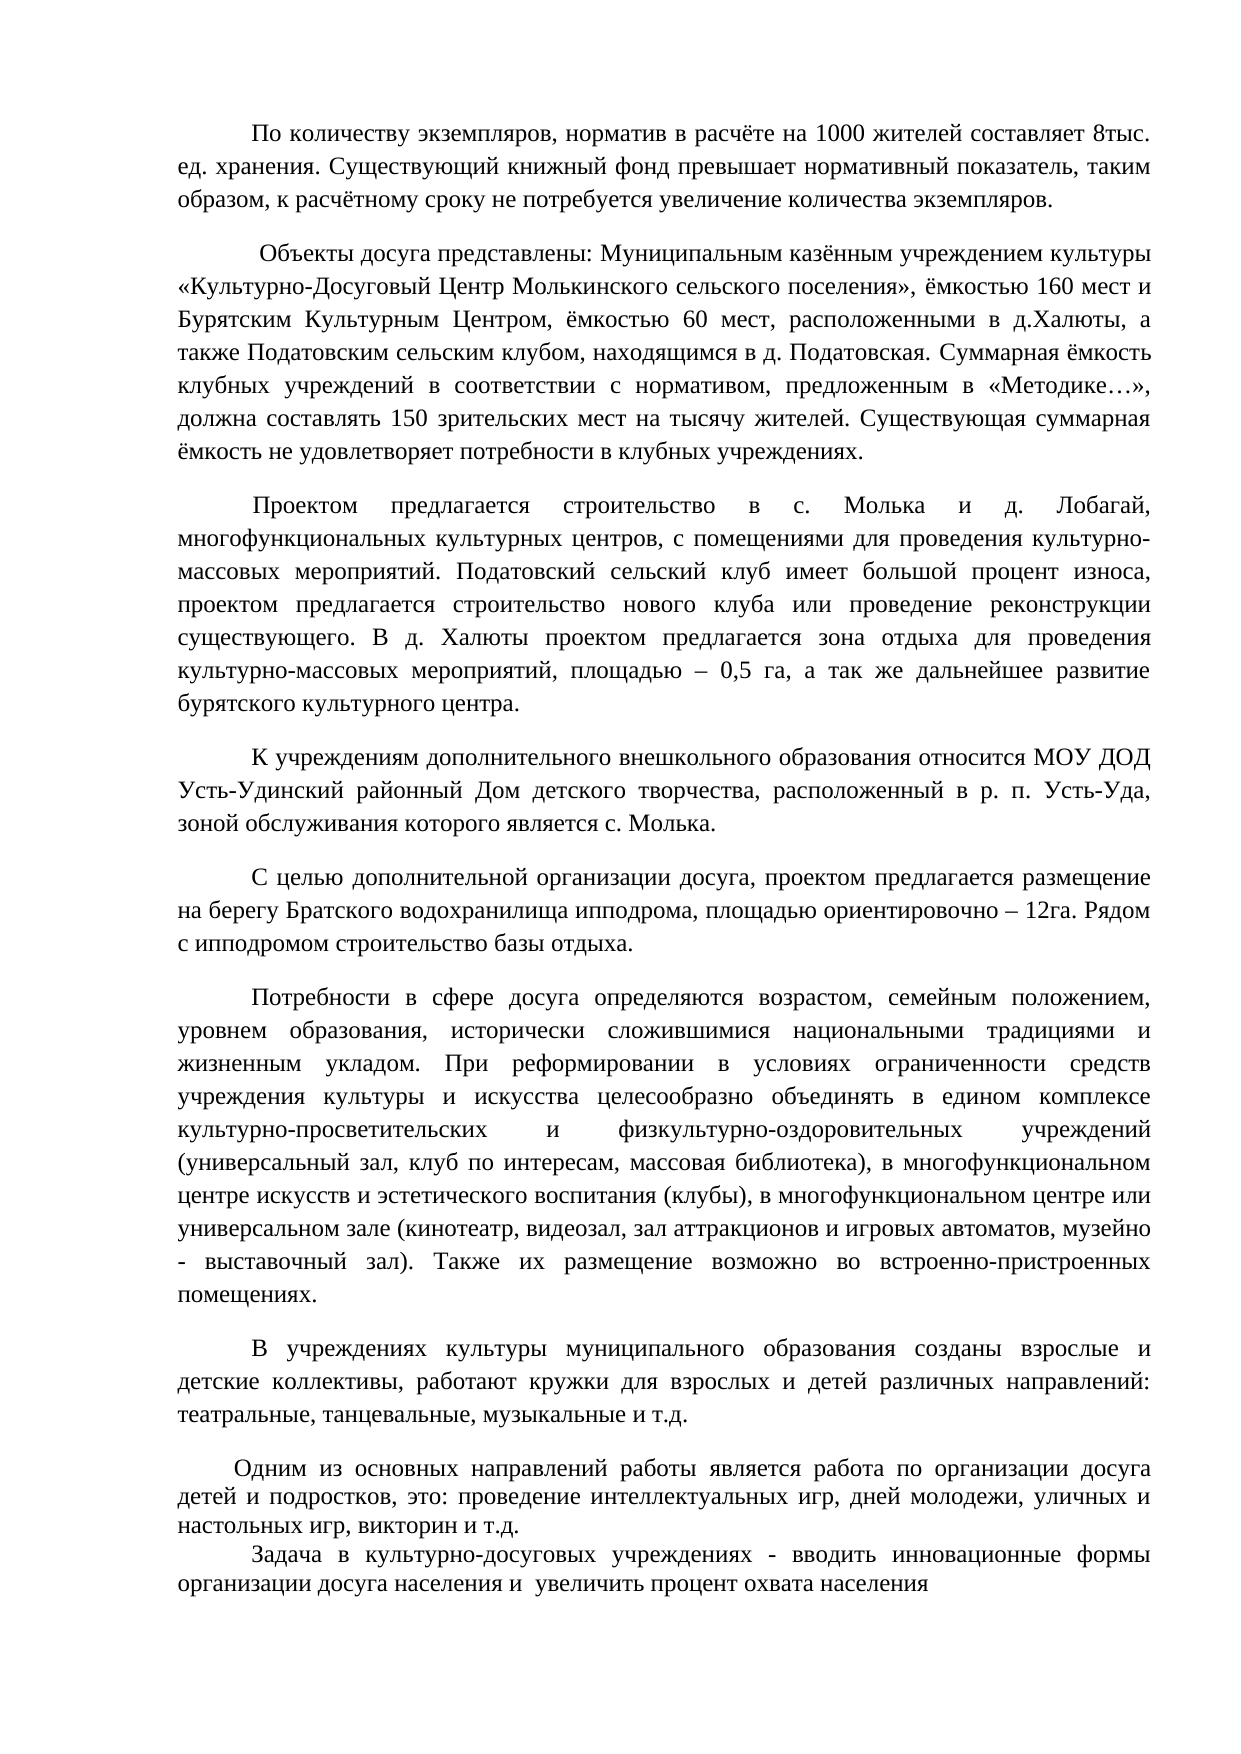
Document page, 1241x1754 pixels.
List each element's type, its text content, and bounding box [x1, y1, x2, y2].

text С целью дополнительной организации досуга, проектом предлагается размещение на берегу Братского водохранилища ипподрома, площадью ориентировочно – 12га. Рядом с ипподромом строительство базы отдыха. [177, 862, 1152, 957]
text Задача в культурно-досуговых учреждениях - вводить инновационные формы организации досуга населения и увеличить процент охвата населения [177, 1539, 1152, 1596]
text Объекты досуга представлены: Муниципальным казённым учреждением культуры «Культурно-Досуговый Центр Молькинского сельского поселения», ёмкостью 160 мест и Бурятским Культурным Центром, ёмкостью 60 мест, расположенными в д.Халюты, а также Податовским сельским клубом, находящимся в д. Податовская. Суммарная ёмкость клубных учреждений в соответствии с нормативом, предложенным в «Методике…», должна составлять 150 зрительских мест на тысячу жителей. Существующая суммарная ёмкость не удовлетворяет потребности в клубных учреждениях. [177, 238, 1152, 465]
text К учреждениям дополнительного внешкольного образования относится МОУ ДОД Усть-Удинский районный Дом детского творчества, расположенный в р. п. Усть-Уда, зоной обслуживания которого является с. Молька. [177, 742, 1152, 837]
text Проектом предлагается строительство в с. Молька и д. Лобагай, многофункциональных культурных центров, с помещениями для проведения культурно-массовых мероприятий. Податовский сельский клуб имеет большой процент износа, проектом предлагается строительство нового клуба или проведение реконструкции существующего. В д. Халюты проектом предлагается зона отдыха для проведения культурно-массовых мероприятий, площадью – , а так же дальнейшее развитие бурятского культурного центра. [177, 490, 1152, 717]
text Одним из основных направлений работы является работа по организации досуга детей и подростков, это: проведение интеллектуальных игр, дней молодежи, уличных и настольных игр, викторин и т.д. [177, 1453, 1152, 1539]
text Потребности в сфере досуга определяются возрастом, семейным положением, уровнем образования, исторически сложившимися национальными традициями и жизненным укладом. При реформировании в условиях ограниченности средств учреждения культуры и искусства целесообразно объединять в едином комплексе культурно-просветительских и физкультурно-оздоровительных учреждений (универсальный зал, клуб по интересам, массовая библиотека), в многофункциональном центре искусств и эстетического воспитания (клубы), в многофункциональном центре или универсальном зале (кинотеатр, видеозал, зал аттракционов и игровых автоматов, музейно - выставочный зал). Также их размещение возможно во встроенно-пристроенных помещениях. [177, 982, 1152, 1308]
text В учреждениях культуры муниципального образования созданы взрослые и детские коллективы, работают кружки для взрослых и детей различных направлений: театральные, танцевальные, музыкальные и т.д. [177, 1333, 1152, 1428]
text По количеству экземпляров, норматив в расчёте на 1000 жителей составляет 8тыс. ед. хранения. Существующий книжный фонд превышает нормативный показатель, таким образом, к расчётному сроку не потребуется увеличение количества экземпляров. [177, 118, 1152, 213]
